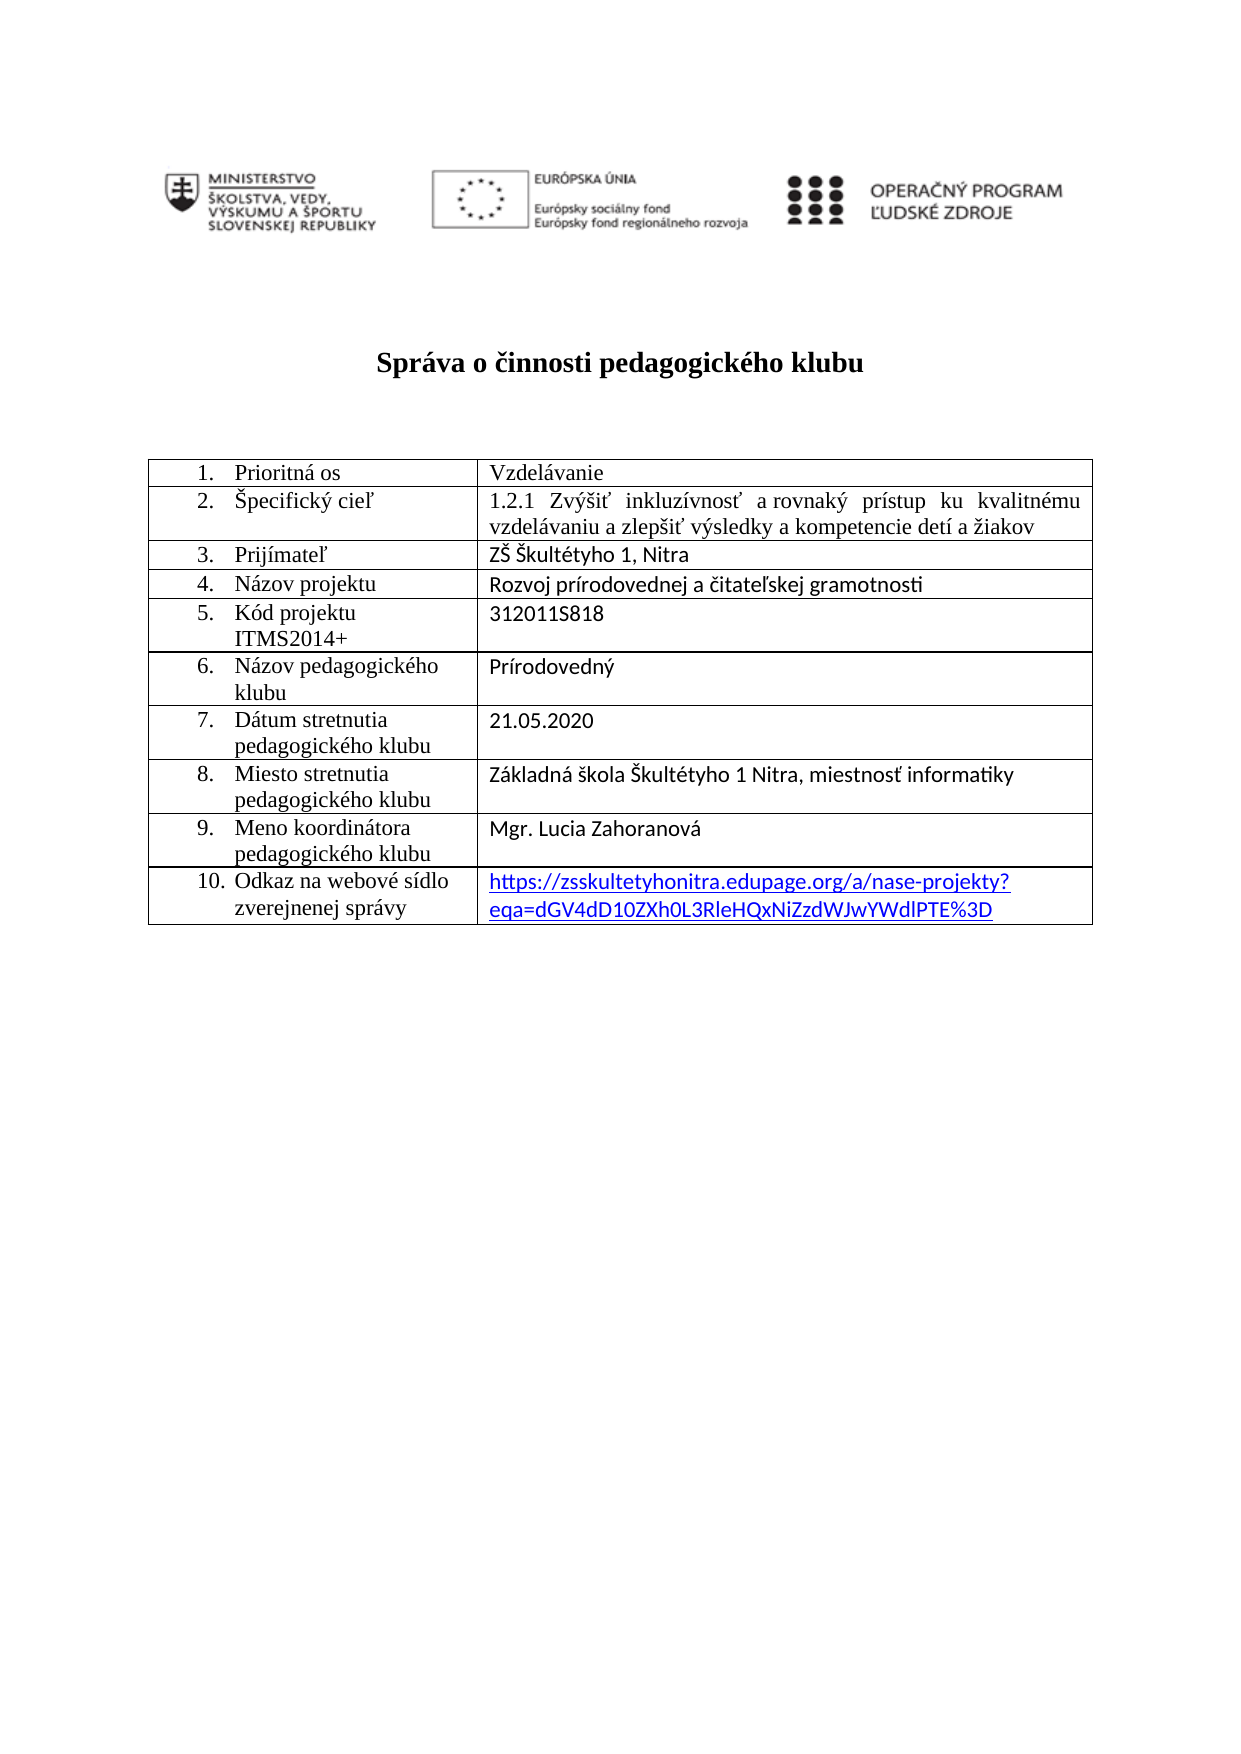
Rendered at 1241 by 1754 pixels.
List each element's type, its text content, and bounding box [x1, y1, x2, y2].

text Správa o činnosti pedagogického klubu [148, 345, 1093, 379]
picture [147, 147, 1092, 267]
table_cell Dátum stretnutia pedagogického klubu [149, 706, 477, 759]
table_cell Odkaz na webové sídlo zverejnenej správy [149, 868, 477, 923]
table_cell Miesto stretnutia pedagogického klubu [149, 760, 477, 813]
table_cell Kód projektu ITMS2014+ [149, 599, 477, 651]
table_cell ZŠ Škultétyho 1, Nitra [478, 541, 1092, 569]
table_cell https://zsskultetyhonitra.edupage.org/a/nase-projekty?eqa=dGV4dD10ZXh0L3RleHQxNiZzdWJwYWdlPTE%3D [478, 868, 1092, 923]
table_header Vzdelávanie [478, 460, 1092, 486]
table_cell Prírodovedný [478, 653, 1092, 705]
table_cell 21.05.2020 [478, 706, 1092, 759]
table_cell Rozvoj prírodovednej a čitateľskej gramotnosti [478, 570, 1092, 598]
table_cell Názov projektu [149, 570, 477, 598]
table_cell Základná škola Škultétyho 1 Nitra, miestnosť informatiky [478, 760, 1092, 813]
table_cell Prijímateľ [149, 541, 477, 569]
table_cell Meno koordinátora pedagogického klubu [149, 814, 477, 866]
table_cell 312011S818 [478, 599, 1092, 651]
table_cell Mgr. Lucia Zahoranová [478, 814, 1092, 866]
table_cell Špecifický cieľ [149, 487, 477, 539]
table_header Prioritná os [149, 460, 477, 486]
table_cell Názov pedagogického klubu [149, 653, 477, 705]
table_cell 1.2.1 Zvýšiť inkluzívnosť a rovnaký prístup ku kvalitnému vzdelávaniu a zlepšiť výsledky a kompetencie detí a žiakov [478, 487, 1092, 539]
